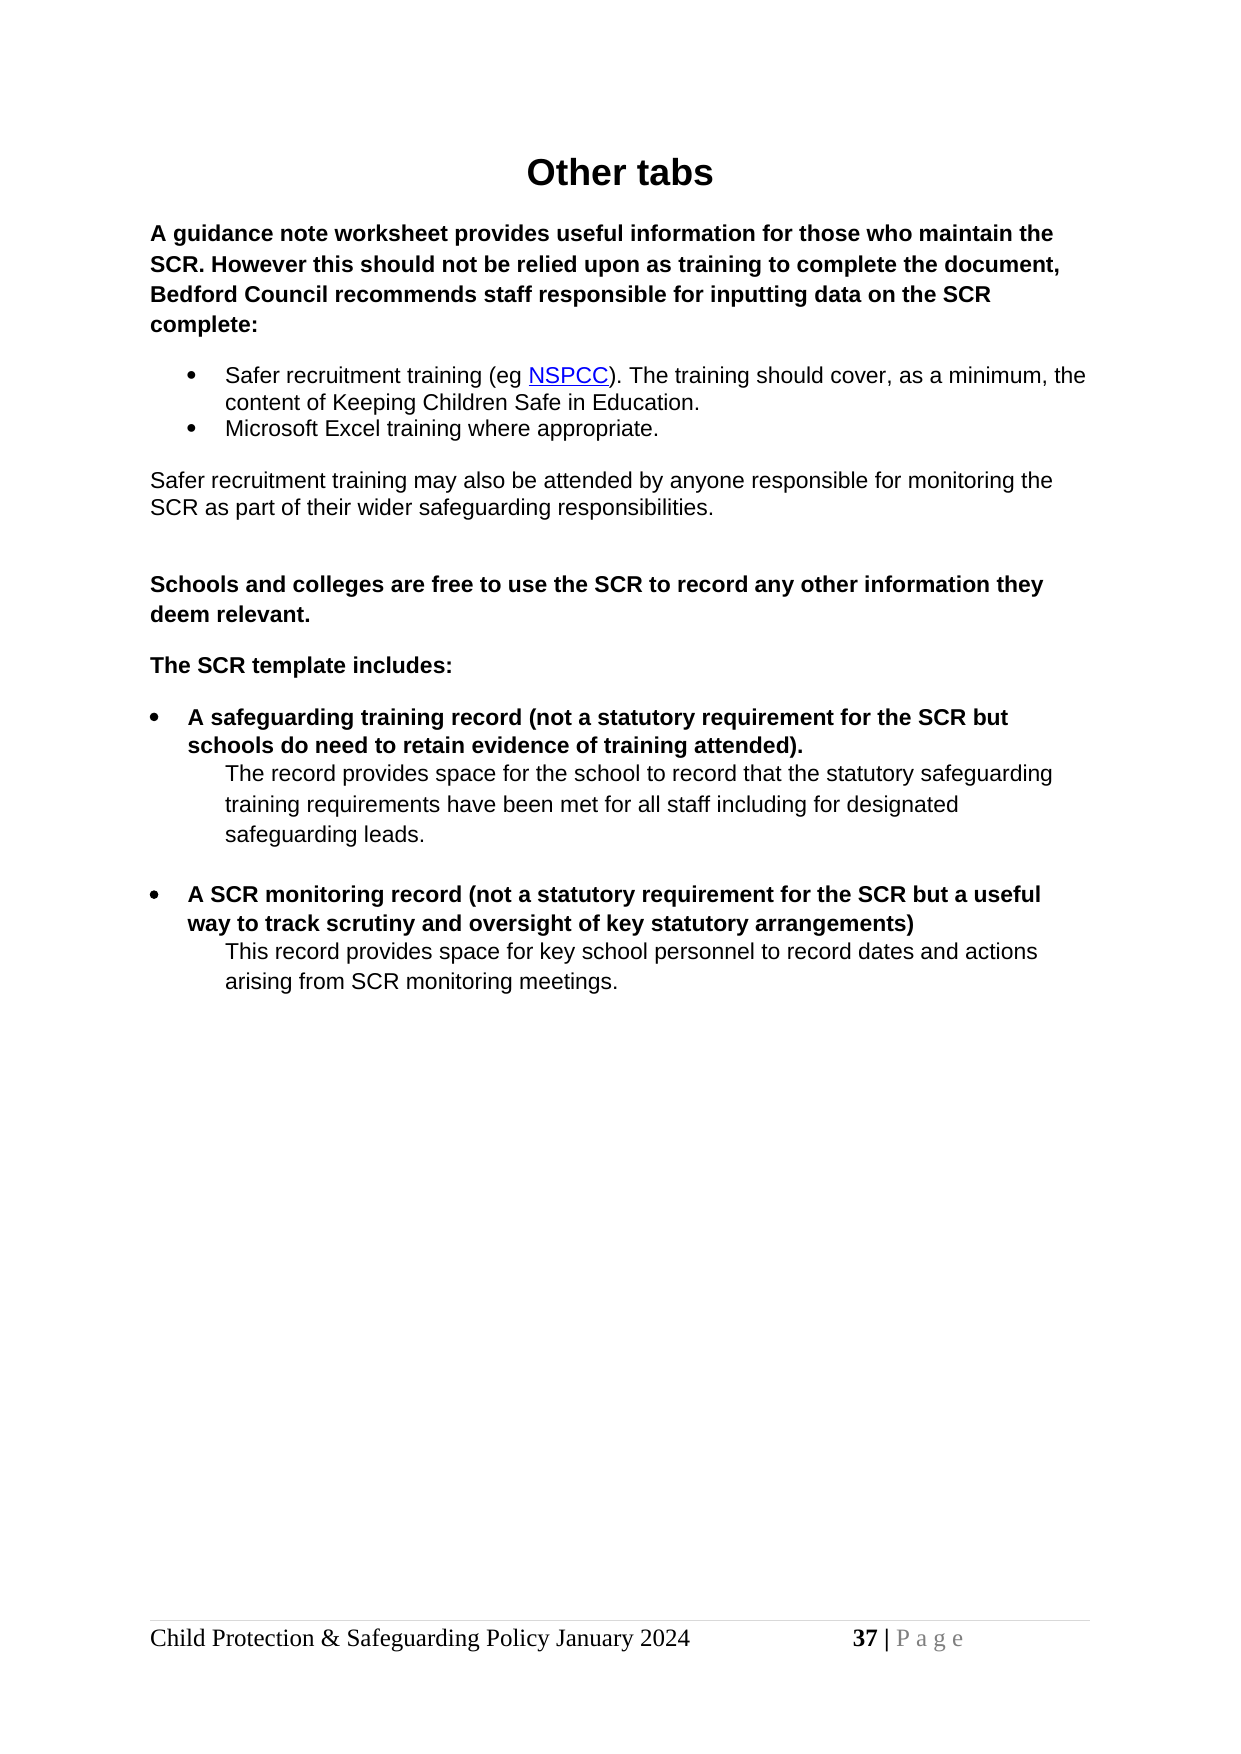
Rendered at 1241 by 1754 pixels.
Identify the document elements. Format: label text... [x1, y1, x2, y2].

text The SCR template includes: [150, 652, 1090, 679]
list Safer recruitment training (eg NSPCC). The training should cover, as a minimum, the content of Keeping Children Safe in Education. [187, 362, 1090, 415]
text Schools and colleges are free to use the SCR to record any other information they deem relevant. [150, 571, 1090, 628]
text This record provides space for key school personnel to record dates and actions arising from SCR monitoring meetings. [225, 938, 1090, 995]
text Other tabs [150, 150, 1090, 193]
list Microsoft Excel training where appropriate. [187, 415, 1090, 441]
text A guidance note worksheet provides useful information for those who maintain the SCR. However this should not be relied upon as training to complete the document, Bedford Council recommends staff responsible for inputting data on the SCR complete: [150, 220, 1090, 337]
text The record provides space for the school to record that the statutory safeguarding training requirements have been met for all staff including for designated safeguarding leads. [225, 760, 1090, 847]
text Safer recruitment training may also be attended by anyone responsible for monitoring the SCR as part of their wider safeguarding responsibilities. [150, 467, 1090, 520]
list A safeguarding training record (not a statutory requirement for the SCR but schools do need to retain evidence of training attended). [150, 703, 1090, 758]
list A SCR monitoring record (not a statutory requirement for the SCR but a useful way to track scrutiny and oversight of key statutory arrangements) [150, 881, 1090, 936]
